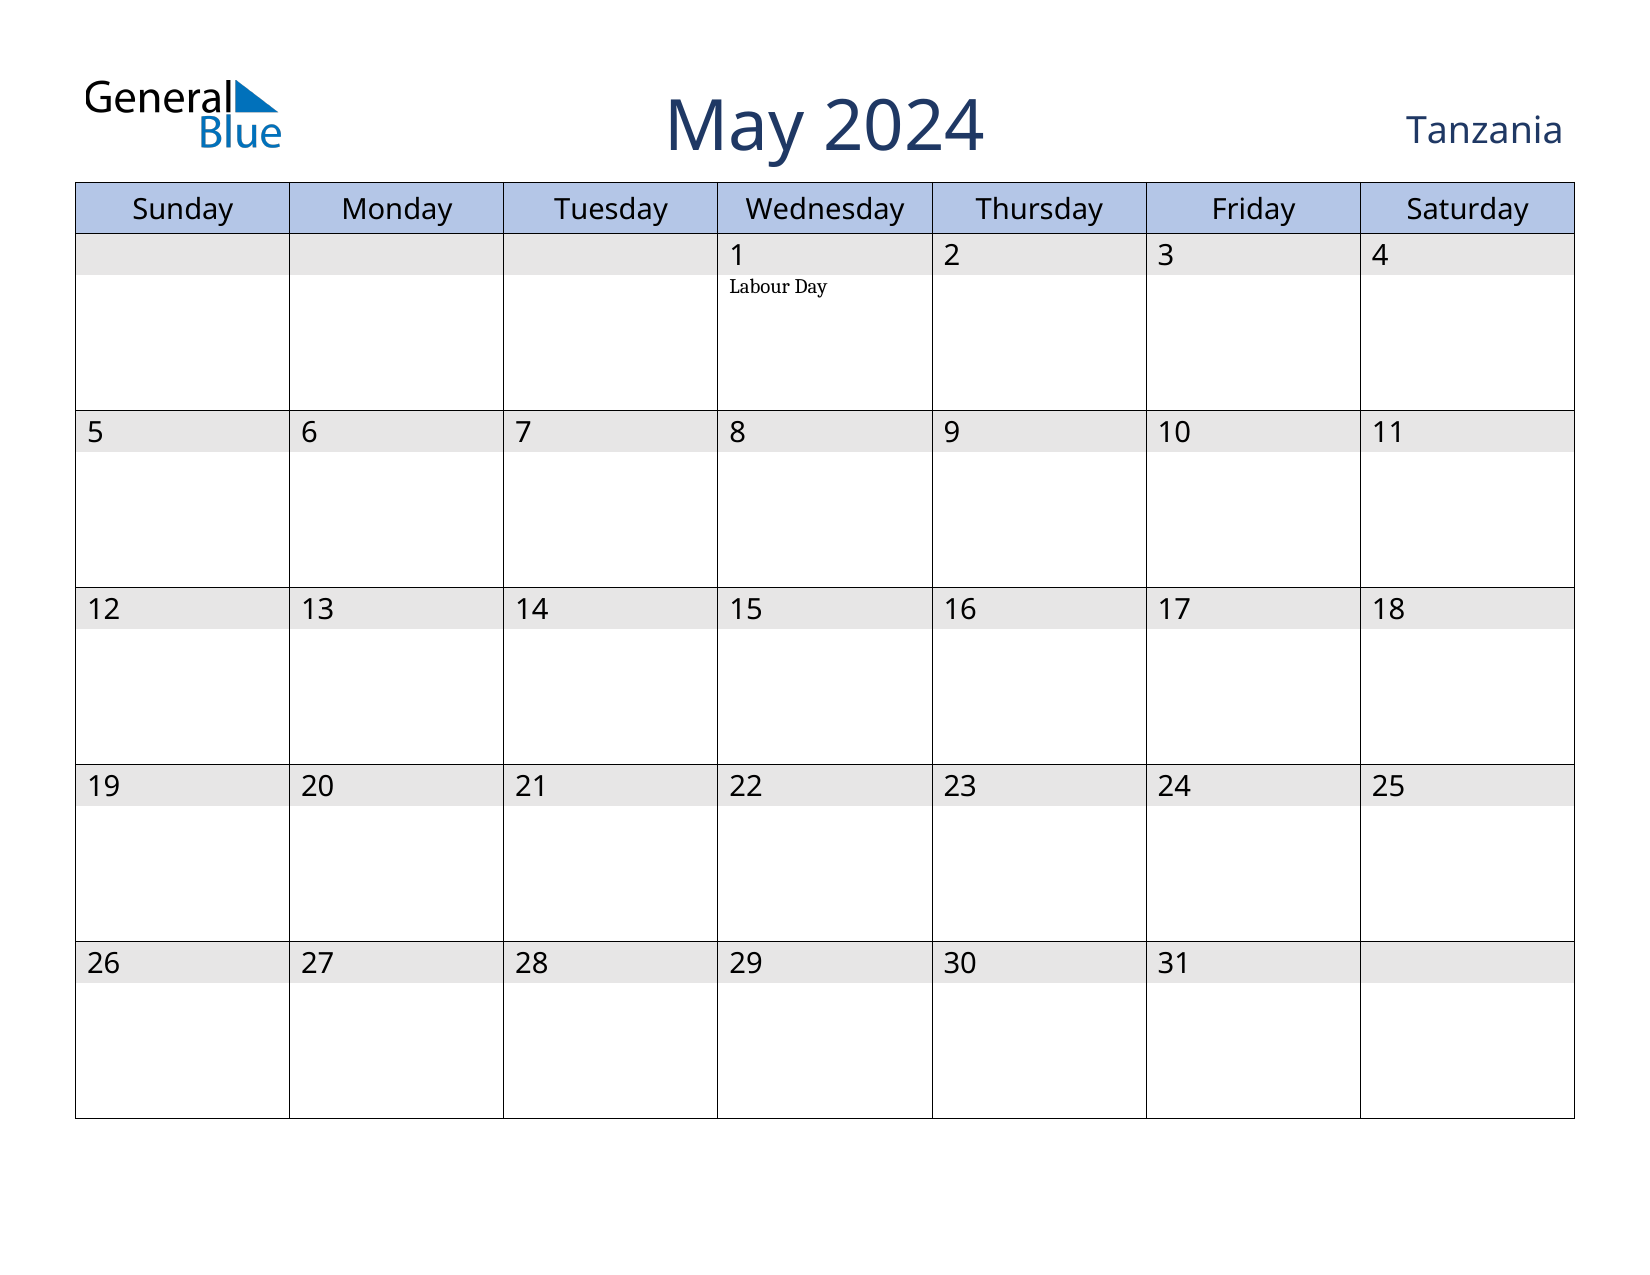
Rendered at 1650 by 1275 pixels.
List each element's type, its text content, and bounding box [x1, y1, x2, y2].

table_cell 23 [933, 765, 1146, 806]
table_cell [290, 629, 503, 764]
table_cell [290, 983, 503, 1118]
table_cell 28 [504, 942, 717, 983]
table_cell 4 [1361, 234, 1574, 275]
table_cell [933, 806, 1146, 941]
table_cell [1361, 942, 1574, 983]
table_cell [1147, 806, 1360, 941]
table_cell Friday [1147, 183, 1360, 233]
table_cell 24 [1147, 765, 1360, 806]
table_cell [76, 452, 289, 587]
table_cell 1 [718, 234, 932, 275]
table_cell Wednesday [718, 183, 932, 233]
table_cell [1361, 629, 1574, 764]
table_cell [76, 629, 289, 764]
table_cell [933, 629, 1146, 764]
table_cell 7 [504, 411, 717, 452]
table_cell 21 [504, 765, 717, 806]
table_cell Labour Day [718, 275, 932, 410]
table_cell 13 [290, 588, 503, 629]
table_cell [1147, 983, 1360, 1118]
table_cell [76, 983, 289, 1118]
table_cell [933, 983, 1146, 1118]
table_cell [1361, 983, 1574, 1118]
table_cell 18 [1361, 588, 1574, 629]
table_header May 2024 [504, 75, 1146, 182]
table_cell [290, 452, 503, 587]
table_cell 11 [1361, 411, 1574, 452]
table_cell 30 [933, 942, 1146, 983]
table_cell 20 [290, 765, 503, 806]
table_cell 10 [1147, 411, 1360, 452]
table_header [76, 75, 503, 182]
table_cell 8 [718, 411, 932, 452]
table_cell Monday [290, 183, 503, 233]
table_cell [76, 806, 289, 941]
table_cell [718, 629, 932, 764]
table_cell 16 [933, 588, 1146, 629]
table_cell [76, 234, 289, 275]
table_cell [76, 275, 289, 410]
table_cell [718, 452, 932, 587]
table_cell [1361, 275, 1574, 410]
table_cell [1147, 452, 1360, 587]
table_cell 12 [76, 588, 289, 629]
table_cell 5 [76, 411, 289, 452]
table_cell [933, 452, 1146, 587]
table_cell [290, 275, 503, 410]
table_cell [718, 806, 932, 941]
table_cell [1147, 629, 1360, 764]
table_cell Tuesday [504, 183, 717, 233]
table_cell 19 [76, 765, 289, 806]
table_cell Saturday [1361, 183, 1574, 233]
table_cell [1361, 452, 1574, 587]
table_cell [1147, 275, 1360, 410]
table_cell [504, 234, 717, 275]
table_cell 2 [933, 234, 1146, 275]
picture [86, 80, 281, 148]
table_cell 29 [718, 942, 932, 983]
table_cell 22 [718, 765, 932, 806]
table_cell Thursday [933, 183, 1146, 233]
table_cell [504, 806, 717, 941]
table_cell [504, 629, 717, 764]
table_cell [504, 275, 717, 410]
table_cell Sunday [76, 183, 289, 233]
table_cell [1361, 806, 1574, 941]
table_cell 15 [718, 588, 932, 629]
table_cell 9 [933, 411, 1146, 452]
table_cell 3 [1147, 234, 1360, 275]
table_cell 31 [1147, 942, 1360, 983]
table_cell 6 [290, 411, 503, 452]
table_cell [933, 275, 1146, 410]
table_header Tanzania [1146, 75, 1574, 182]
table_cell 25 [1361, 765, 1574, 806]
table_cell [504, 452, 717, 587]
table_cell [504, 983, 717, 1118]
table_cell [290, 806, 503, 941]
table_cell [290, 234, 503, 275]
table_cell [718, 983, 932, 1118]
table_cell 17 [1147, 588, 1360, 629]
table_cell 27 [290, 942, 503, 983]
table_cell 26 [76, 942, 289, 983]
table_cell 14 [504, 588, 717, 629]
